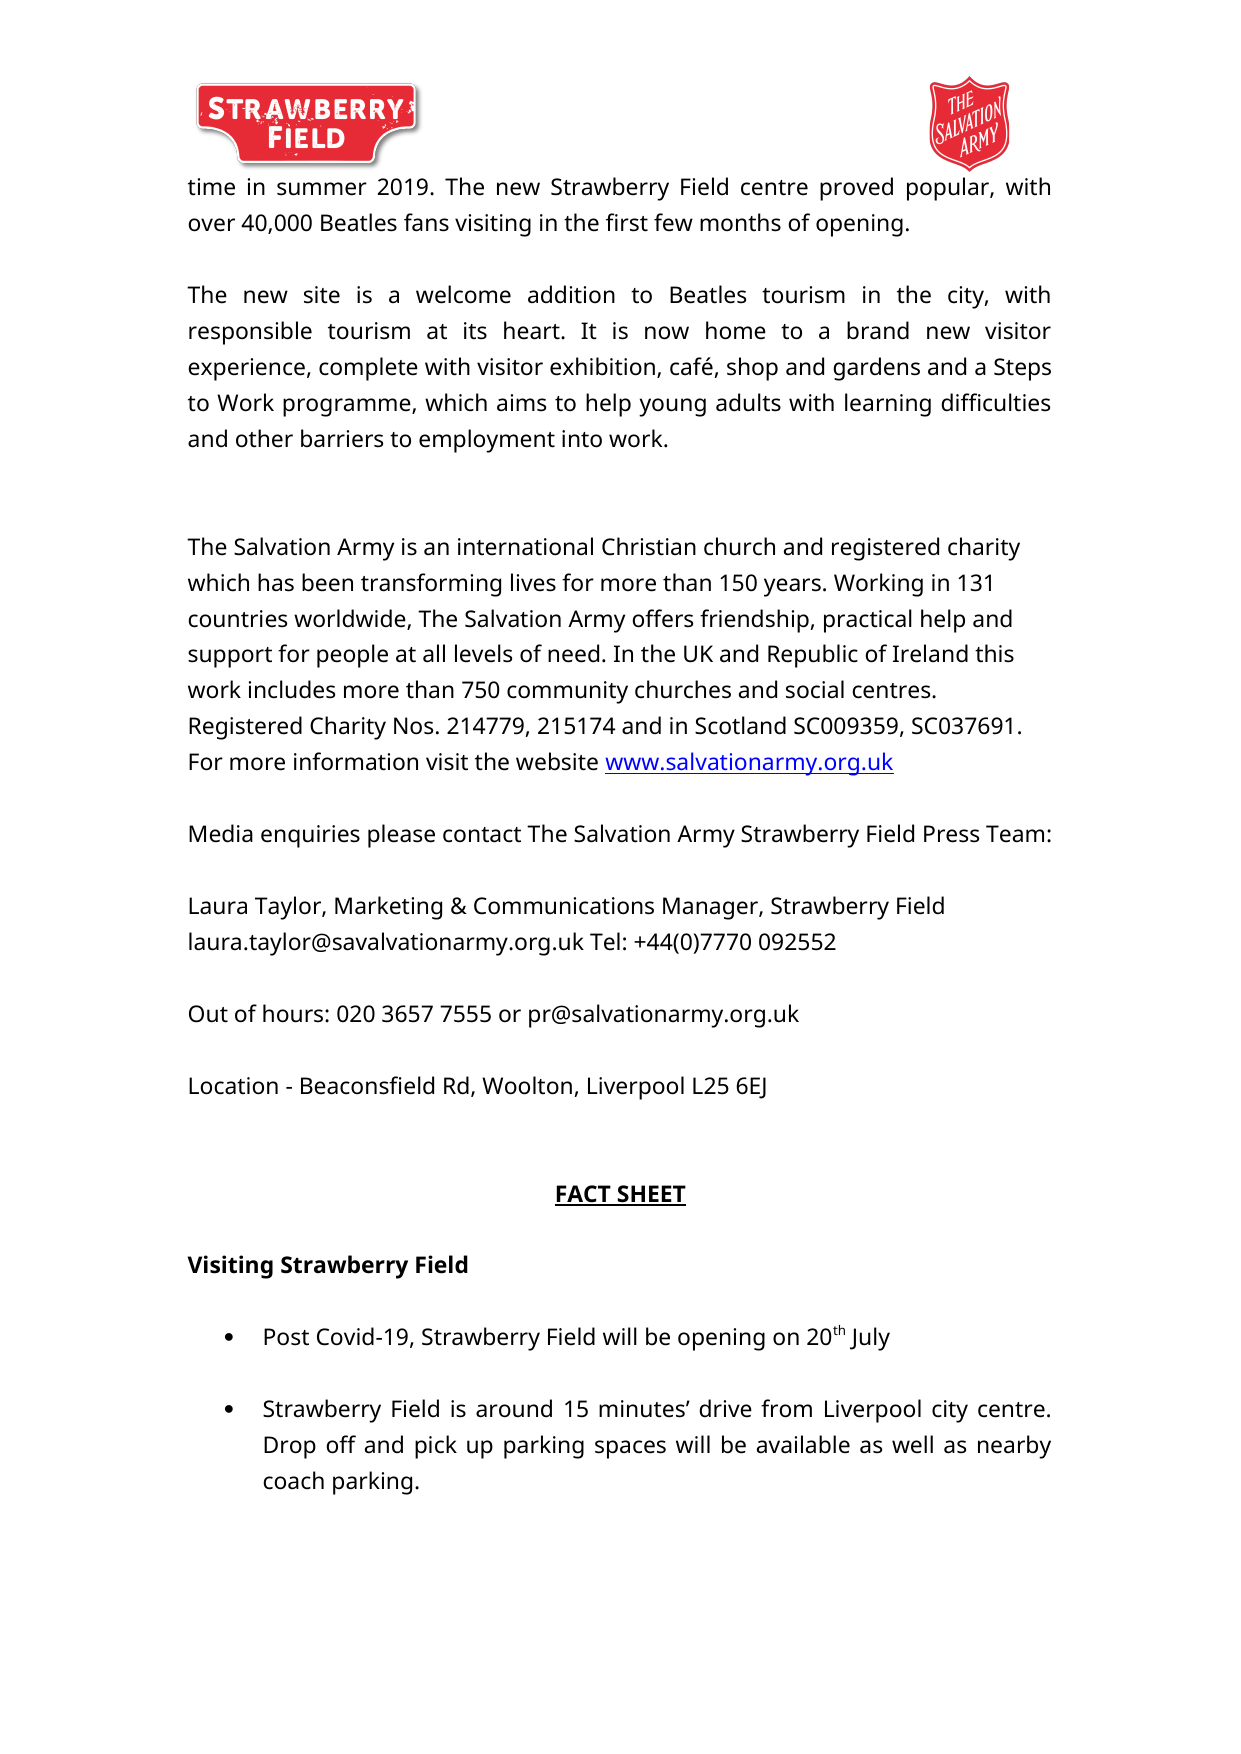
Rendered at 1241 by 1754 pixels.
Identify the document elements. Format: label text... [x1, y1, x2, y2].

text FACT SHEET [187, 1177, 1053, 1209]
text The Salvation Army is an international Christian church and registered charity which has been transforming lives for more than 150 years. Working in 131 countries worldwide, The Salvation Army offers friendship, practical help and support for people at all levels of need. In the UK and Republic of Ireland this work includes more than 750 community churches and social centres. Registered Charity Nos. 214779, 215174 and in Scotland SC009359, SC037691. For more information visit the website www.salvationarmy.org.uk [187, 531, 1053, 777]
text Visiting Strawberry Field [187, 1249, 1053, 1281]
picture [187, 75, 425, 172]
text Location - Beaconsfield Rd, Woolton, Liverpool L25 6EJ [187, 1070, 1053, 1101]
text The new site is a welcome addition to Beatles tourism in the city, with responsible tourism at its heart. It is now home to a brand new visitor experience, complete with visitor exhibition, café, shop and gardens and a Steps to Work programme, which aims to help young adults with learning difficulties and other barriers to employment into work. [187, 279, 1053, 454]
text Media enquiries please contact The Salvation Army Strawberry Field Press Team: [187, 818, 1053, 849]
text Out of hours: 020 3657 7555 or pr@salvationarmy.org.uk [187, 998, 1053, 1029]
list Post Covid-19, Strawberry Field will be opening on 20th July [225, 1321, 1053, 1352]
picture [929, 76, 1010, 172]
list Strawberry Field is around 15 minutes’ drive from Liverpool city centre. Drop off and pick up parking spaces will be available as well as nearby coach parking. [225, 1393, 1053, 1496]
text laura.taylor@savalvationarmy.org.uk Tel: +44(0)7770 092552 [187, 926, 1053, 957]
text Laura Taylor, Marketing & Communications Manager, Strawberry Field [187, 890, 1053, 921]
